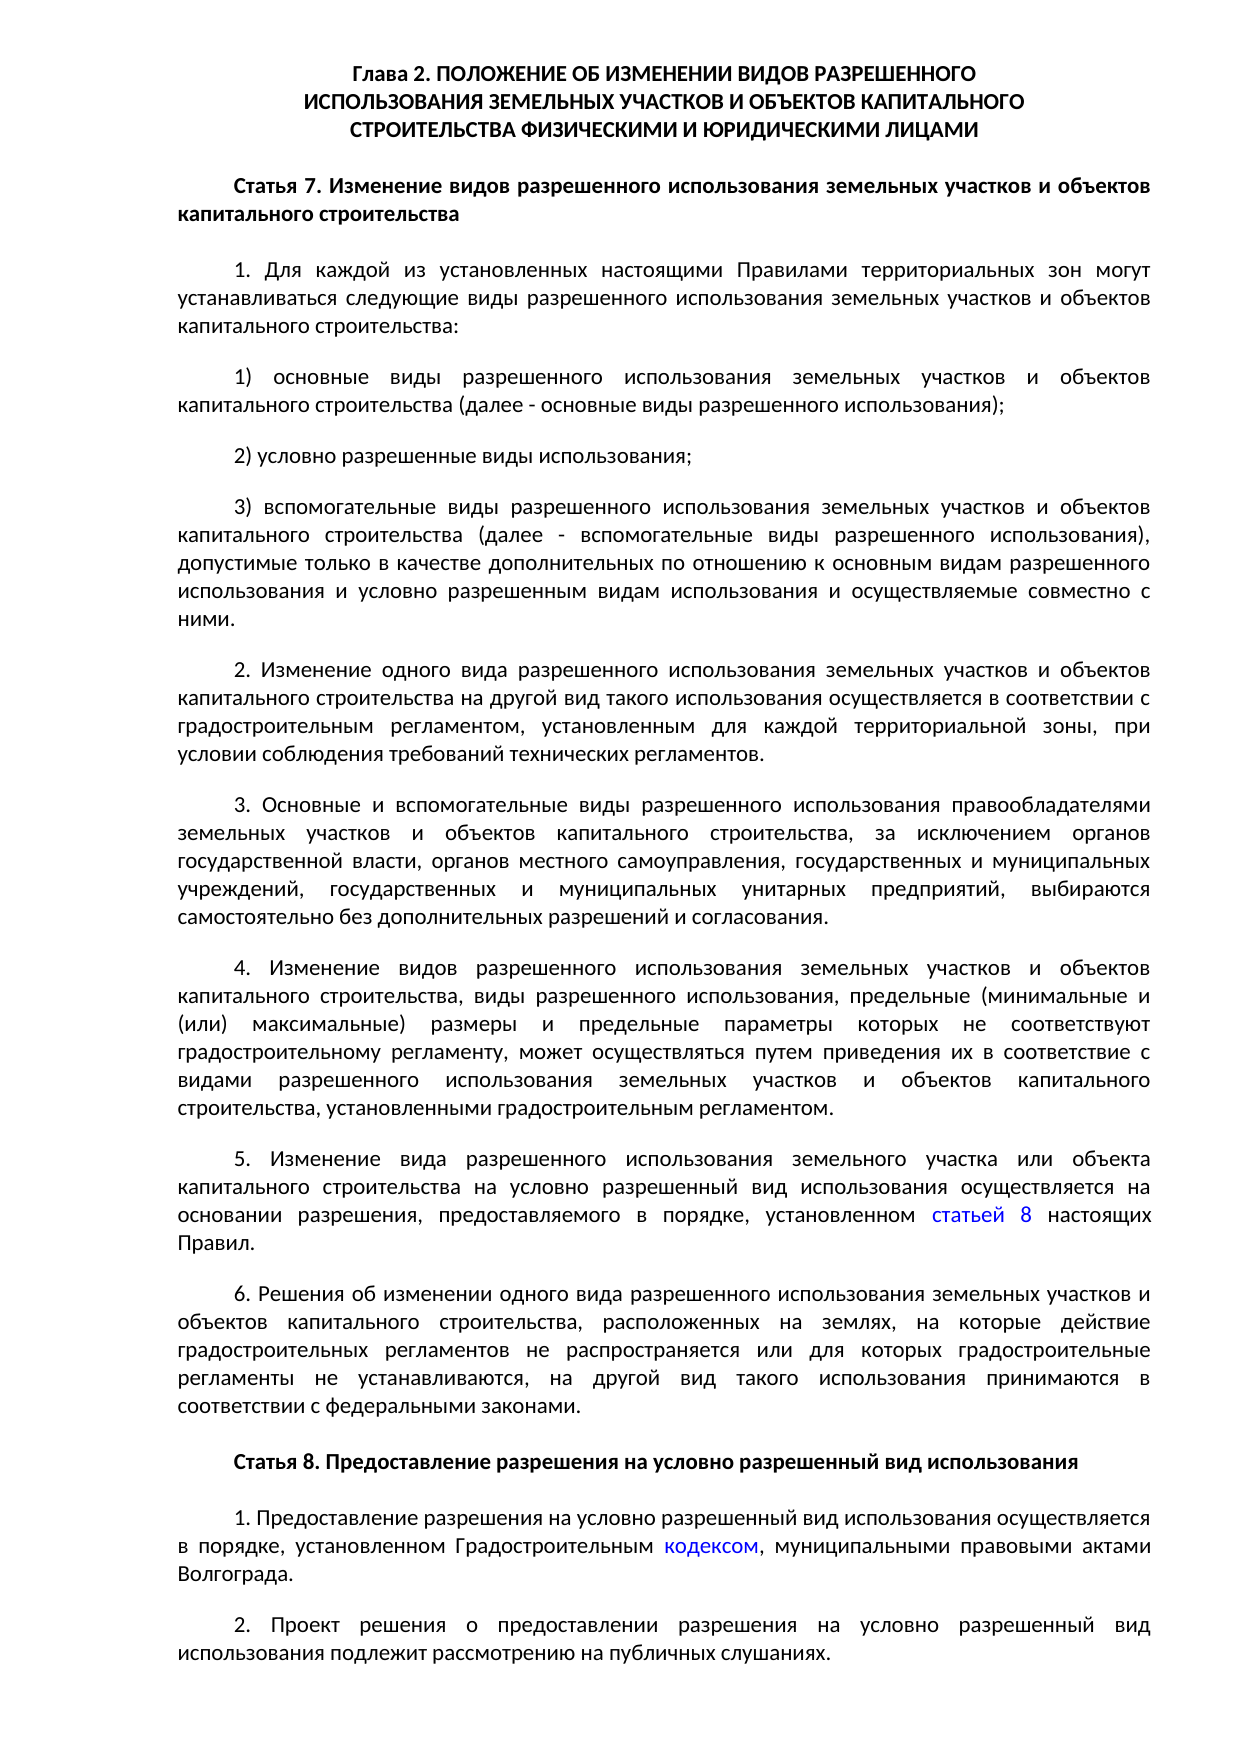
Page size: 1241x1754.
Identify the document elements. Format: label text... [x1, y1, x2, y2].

text 4. Изменение видов разрешенного использования земельных участков и объектов капитального строительства, виды разрешенного использования, предельные (минимальные и (или) максимальные) размеры и предельные параметры которых не соответствуют градостроительному регламенту, может осуществляться путем приведения их в соответствие с видами разрешенного использования земельных участков и объектов капитального строительства, установленными градостроительным регламентом. [177, 953, 1152, 1121]
text 3. Основные и вспомогательные виды разрешенного использования правообладателями земельных участков и объектов капитального строительства, за исключением органов государственной власти, органов местного самоуправления, государственных и муниципальных учреждений, государственных и муниципальных унитарных предприятий, выбираются самостоятельно без дополнительных разрешений и согласования. [177, 790, 1152, 930]
title СТРОИТЕЛЬСТВА ФИЗИЧЕСКИМИ И ЮРИДИЧЕСКИМИ ЛИЦАМИ [177, 115, 1152, 143]
text 6. Решения об изменении одного вида разрешенного использования земельных участков и объектов капитального строительства, расположенных на землях, на которые действие градостроительных регламентов не распространяется или для которых градостроительные регламенты не устанавливаются, на другой вид такого использования принимаются в соответствии с федеральными законами. [177, 1279, 1152, 1419]
title ИСПОЛЬЗОВАНИЯ ЗЕМЕЛЬНЫХ УЧАСТКОВ И ОБЪЕКТОВ КАПИТАЛЬНОГО [177, 87, 1152, 115]
text 2) условно разрешенные виды использования; [177, 441, 1152, 469]
text 5. Изменение вида разрешенного использования земельного участка или объекта капитального строительства на условно разрешенный вид использования осуществляется на основании разрешения, предоставляемого в порядке, установленном статьей 8 настоящих Правил. [177, 1144, 1152, 1256]
text 1. Для каждой из установленных настоящими Правилами территориальных зон могут устанавливаться следующие виды разрешенного использования земельных участков и объектов капитального строительства: [177, 255, 1152, 339]
text 1) основные виды разрешенного использования земельных участков и объектов капитального строительства (далее - основные виды разрешенного использования); [177, 362, 1152, 418]
title Статья 8. Предоставление разрешения на условно разрешенный вид использования [177, 1447, 1152, 1475]
title Статья 7. Изменение видов разрешенного использования земельных участков и объектов капитального строительства [177, 171, 1152, 227]
text 2. Изменение одного вида разрешенного использования земельных участков и объектов капитального строительства на другой вид такого использования осуществляется в соответствии с градостроительным регламентом, установленным для каждой территориальной зоны, при условии соблюдения требований технических регламентов. [177, 655, 1152, 767]
title Глава 2. ПОЛОЖЕНИЕ ОБ ИЗМЕНЕНИИ ВИДОВ РАЗРЕШЕННОГО [177, 59, 1152, 87]
text 2. Проект решения о предоставлении разрешения на условно разрешенный вид использования подлежит рассмотрению на публичных слушаниях. [177, 1610, 1152, 1666]
text 3) вспомогательные виды разрешенного использования земельных участков и объектов капитального строительства (далее - вспомогательные виды разрешенного использования), допустимые только в качестве дополнительных по отношению к основным видам разрешенного использования и условно разрешенным видам использования и осуществляемые совместно с ними. [177, 492, 1152, 632]
text 1. Предоставление разрешения на условно разрешенный вид использования осуществляется в порядке, установленном Градостроительным кодексом, муниципальными правовыми актами Волгограда. [177, 1503, 1152, 1587]
